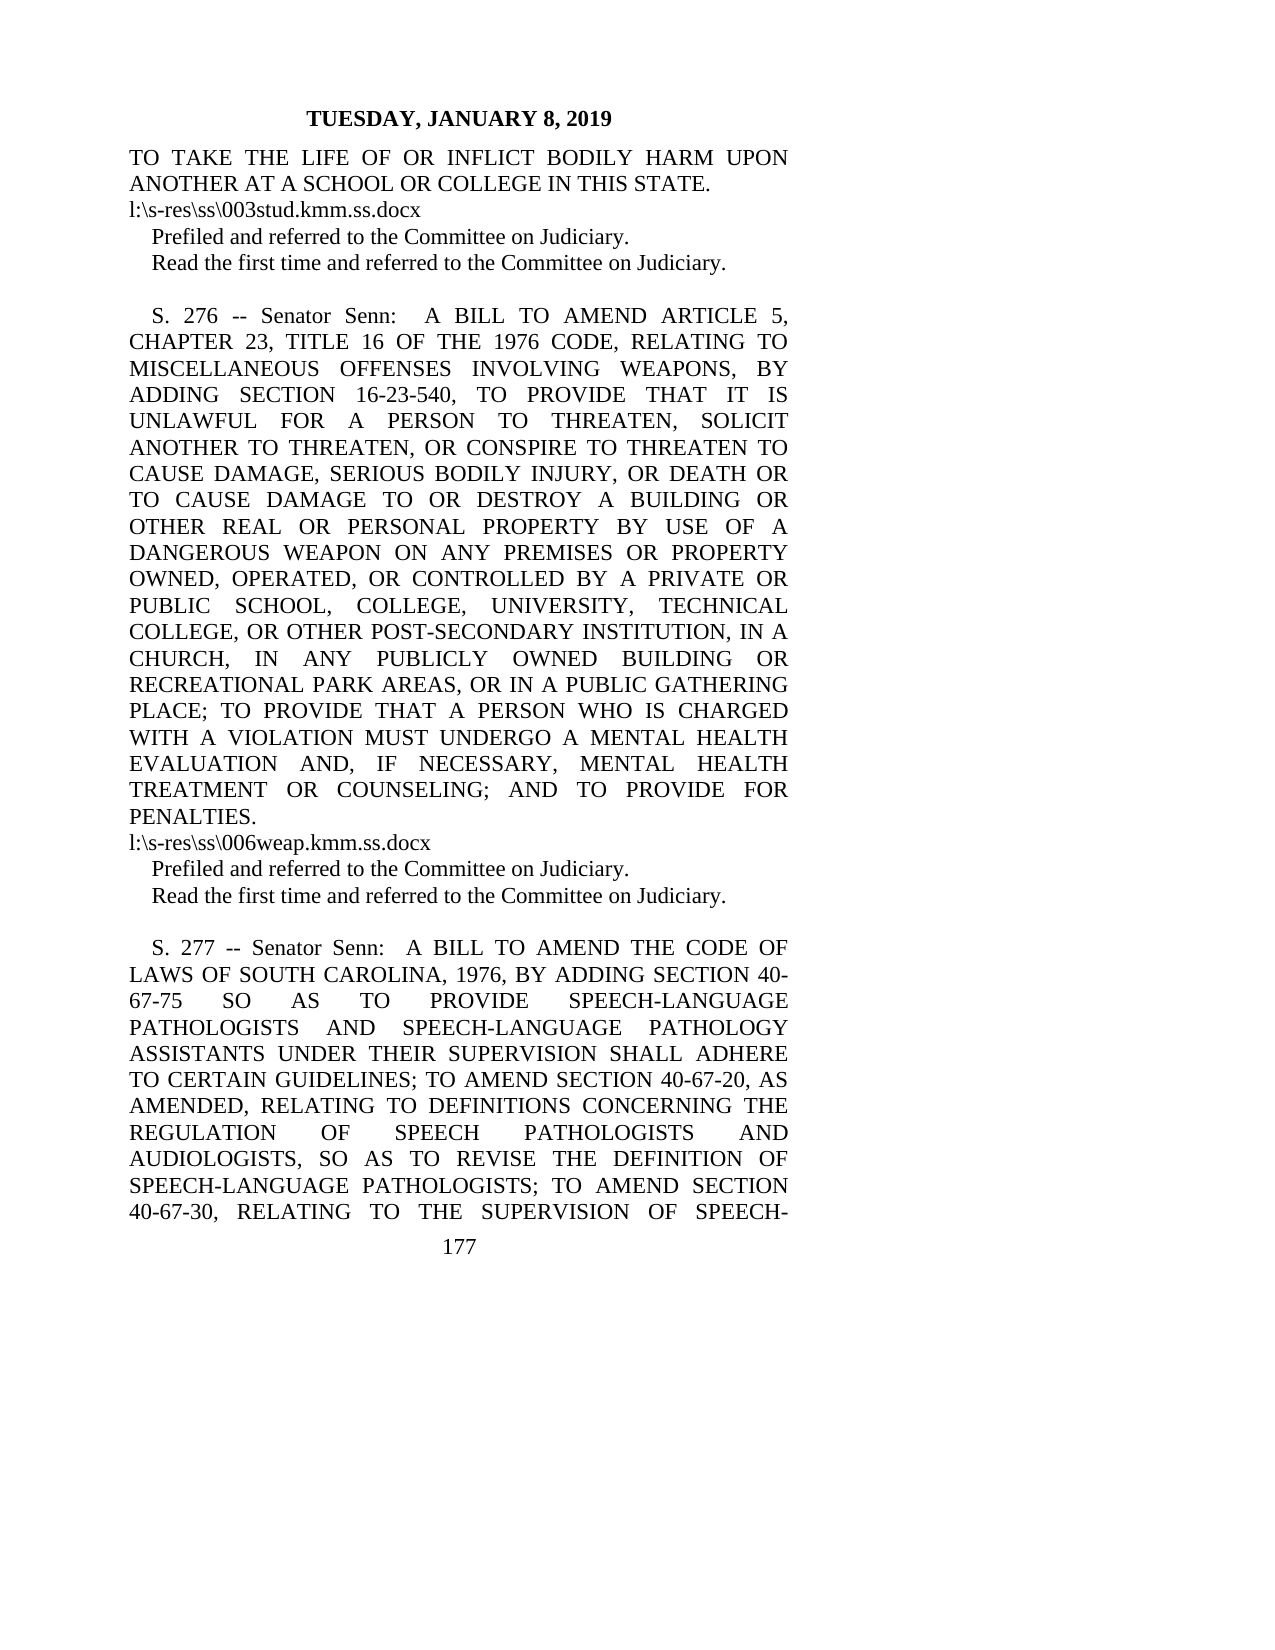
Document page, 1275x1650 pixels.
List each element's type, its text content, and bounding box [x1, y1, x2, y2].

text Prefiled and referred to the Committee on Judiciary. [129, 855, 789, 882]
text Read the first time and referred to the Committee on Judiciary. [129, 882, 789, 908]
text Prefiled and referred to the Committee on Judiciary. [129, 223, 789, 249]
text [129, 144, 789, 197]
text S. 276 -- Senator Senn: A BILL TO AMEND ARTICLE 5, CHAPTER 23, TITLE 16 OF THE 1976 CODE, RELATING TO MISCELLANEOUS OFFENSES INVOLVING WEAPONS, BY ADDING SECTION 16-23-540, TO PROVIDE THAT IT IS UNLAWFUL FOR A PERSON TO THREATEN, SOLICIT ANOTHER TO THREATEN, OR CONSPIRE TO THREATEN TO CAUSE DAMAGE, SERIOUS BODILY INJURY, OR DEATH OR TO CAUSE DAMAGE TO OR DESTROY A BUILDING OR OTHER REAL OR PERSONAL PROPERTY BY USE OF A DANGEROUS WEAPON ON ANY PREMISES OR PROPERTY OWNED, OPERATED, OR CONTROLLED BY A PRIVATE OR PUBLIC SCHOOL, COLLEGE, UNIVERSITY, TECHNICAL COLLEGE, OR OTHER POST-SECONDARY INSTITUTION, IN A CHURCH, IN ANY PUBLICLY OWNED BUILDING OR RECREATIONAL PARK AREAS, OR IN A PUBLIC GATHERING PLACE; TO PROVIDE THAT A PERSON WHO IS CHARGED WITH A VIOLATION MUST UNDERGO A MENTAL HEALTH EVALUATION AND, IF NECESSARY, MENTAL HEALTH TREATMENT OR COUNSELING; AND TO PROVIDE FOR PENALTIES. [129, 302, 789, 829]
text Read the first time and referred to the Committee on Judiciary. [129, 249, 789, 276]
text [129, 934, 789, 1224]
text l:\s-res\ss\006weap.kmm.ss.docx [129, 829, 789, 855]
text l:\s-res\ss\003stud.kmm.ss.docx [129, 197, 789, 223]
